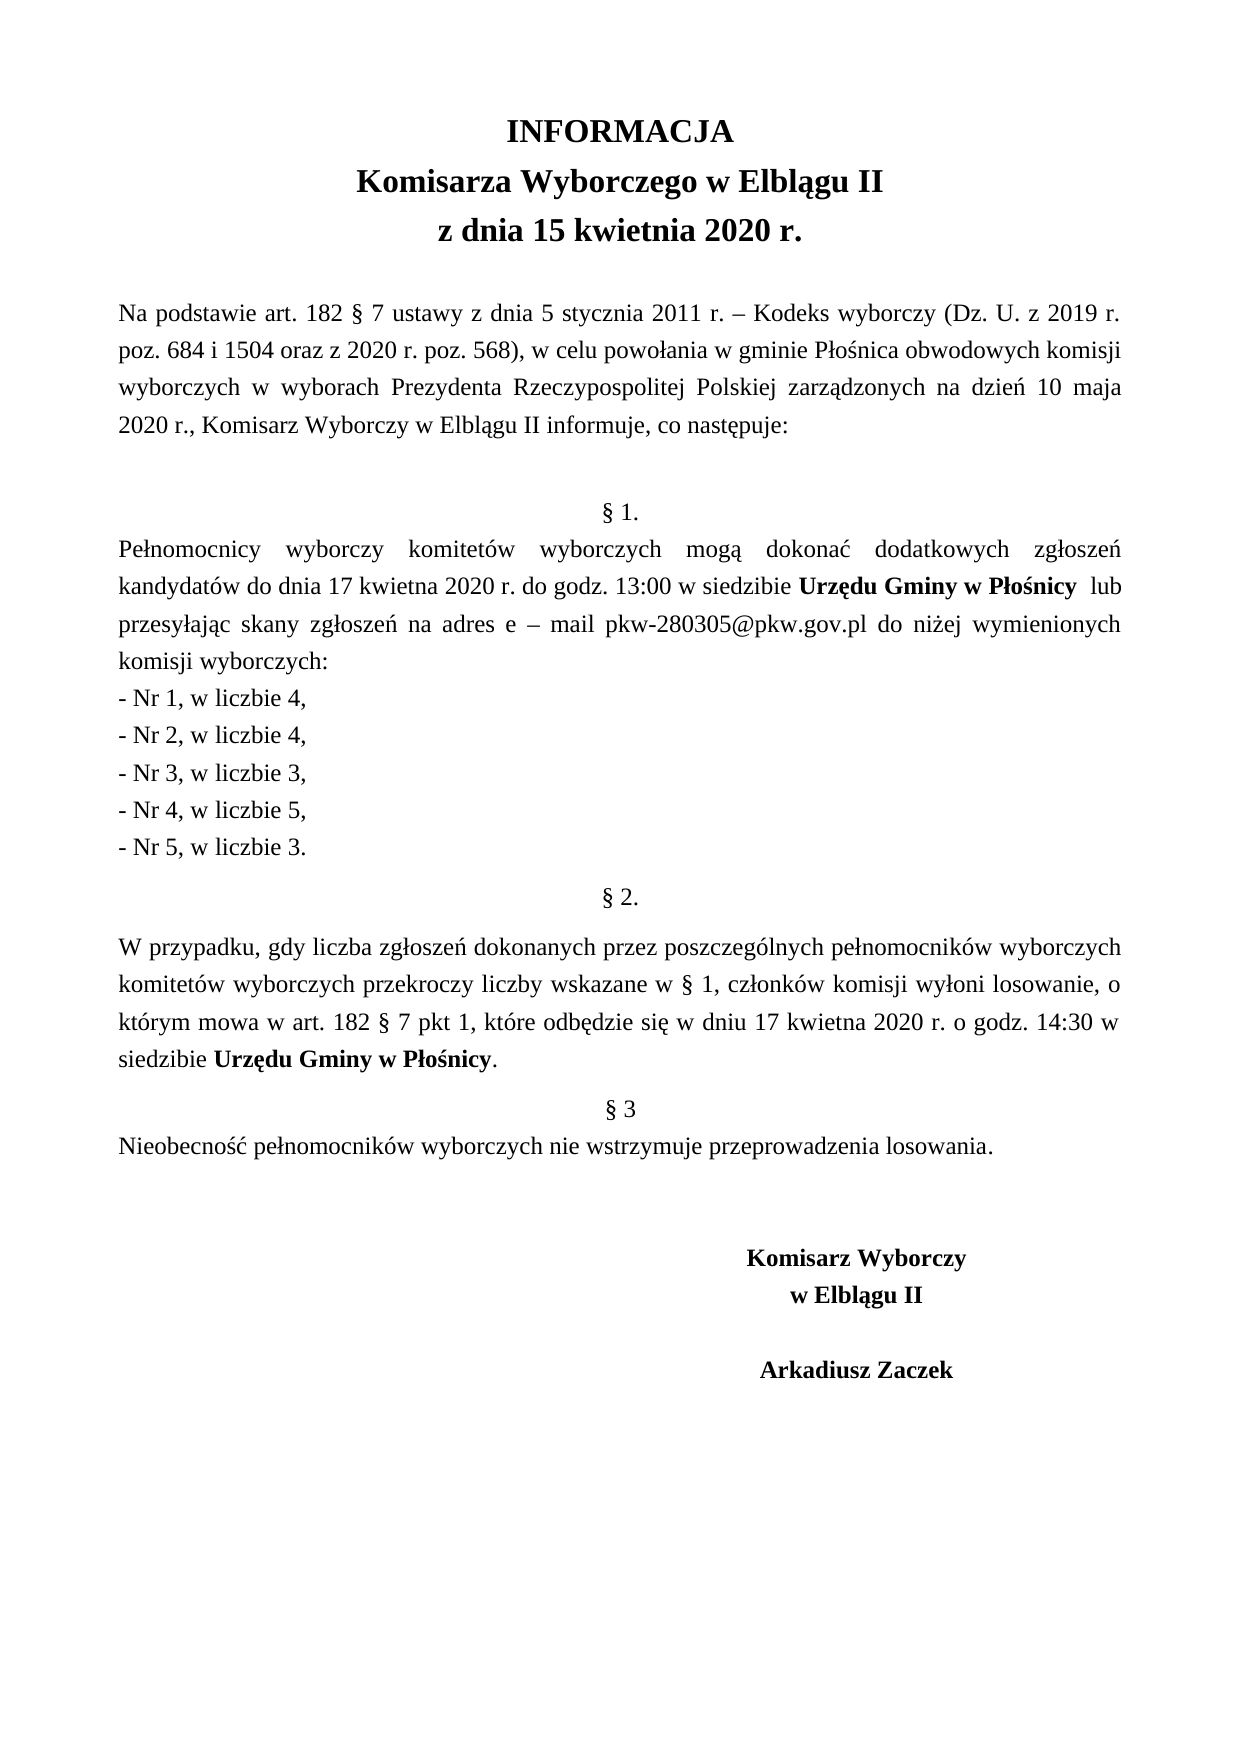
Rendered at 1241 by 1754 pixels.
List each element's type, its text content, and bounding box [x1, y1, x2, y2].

text - Nr 3, w liczbie 3, [118, 758, 1122, 787]
text Komisarza Wyborczego w Elblągu II [118, 161, 1122, 199]
text § 3 [118, 1094, 1122, 1122]
text Arkadiusz Zaczek [591, 1355, 1122, 1383]
text Nieobecność pełnomocników wyborczych nie wstrzymuje przeprowadzenia losowania. [118, 1131, 1122, 1160]
text - Nr 4, w liczbie 5, [118, 795, 1122, 824]
text W przypadku, gdy liczba zgłoszeń dokonanych przez poszczególnych pełnomocników wyborczych komitetów wyborczych przekroczy liczby wskazane w § 1, członków komisji wyłoni losowanie, o którym mowa w art. 182 § 7 pkt 1, które odbędzie się w dniu 17 kwietna 2020 r. o godz. 14:30 w siedzibie Urzędu Gminy w Płośnicy. [118, 932, 1122, 1073]
text - Nr 5, w liczbie 3. [118, 832, 1122, 861]
text z dnia 15 kwietnia 2020 r. [118, 211, 1122, 249]
text - Nr 2, w liczbie 4, [118, 721, 1122, 749]
text Komisarz Wyborczy w Elblągu II [591, 1243, 1122, 1309]
text Na podstawie art. 182 § 7 ustawy z dnia 5 stycznia 2011 r. – Kodeks wyborczy (Dz. U. z 2019 r. poz. 684 i 1504 oraz z 2020 r. poz. 568), w celu powołania w gminie Płośnica obwodowych komisji wyborczych w wyborach Prezydenta Rzeczypospolitej Polskiej zarządzonych na dzień 10 maja 2020 r., Komisarz Wyborczy w Elblągu II informuje, co następuje: [118, 298, 1122, 438]
text § 1. [118, 497, 1122, 526]
text INFORMACJA [118, 111, 1122, 149]
text Pełnomocnicy wyborczy komitetów wyborczych mogą dokonać dodatkowych zgłoszeń kandydatów do dnia 17 kwietna 2020 r. do godz. 13:00 w siedzibie Urzędu Gminy w Płośnicy lub przesyłając skany zgłoszeń na adres e – mail pkw-280305@pkw.gov.pl do niżej wymienionych komisji wyborczych: [118, 534, 1122, 675]
text § 2. [118, 882, 1122, 911]
text - Nr 1, w liczbie 4, [118, 683, 1122, 712]
